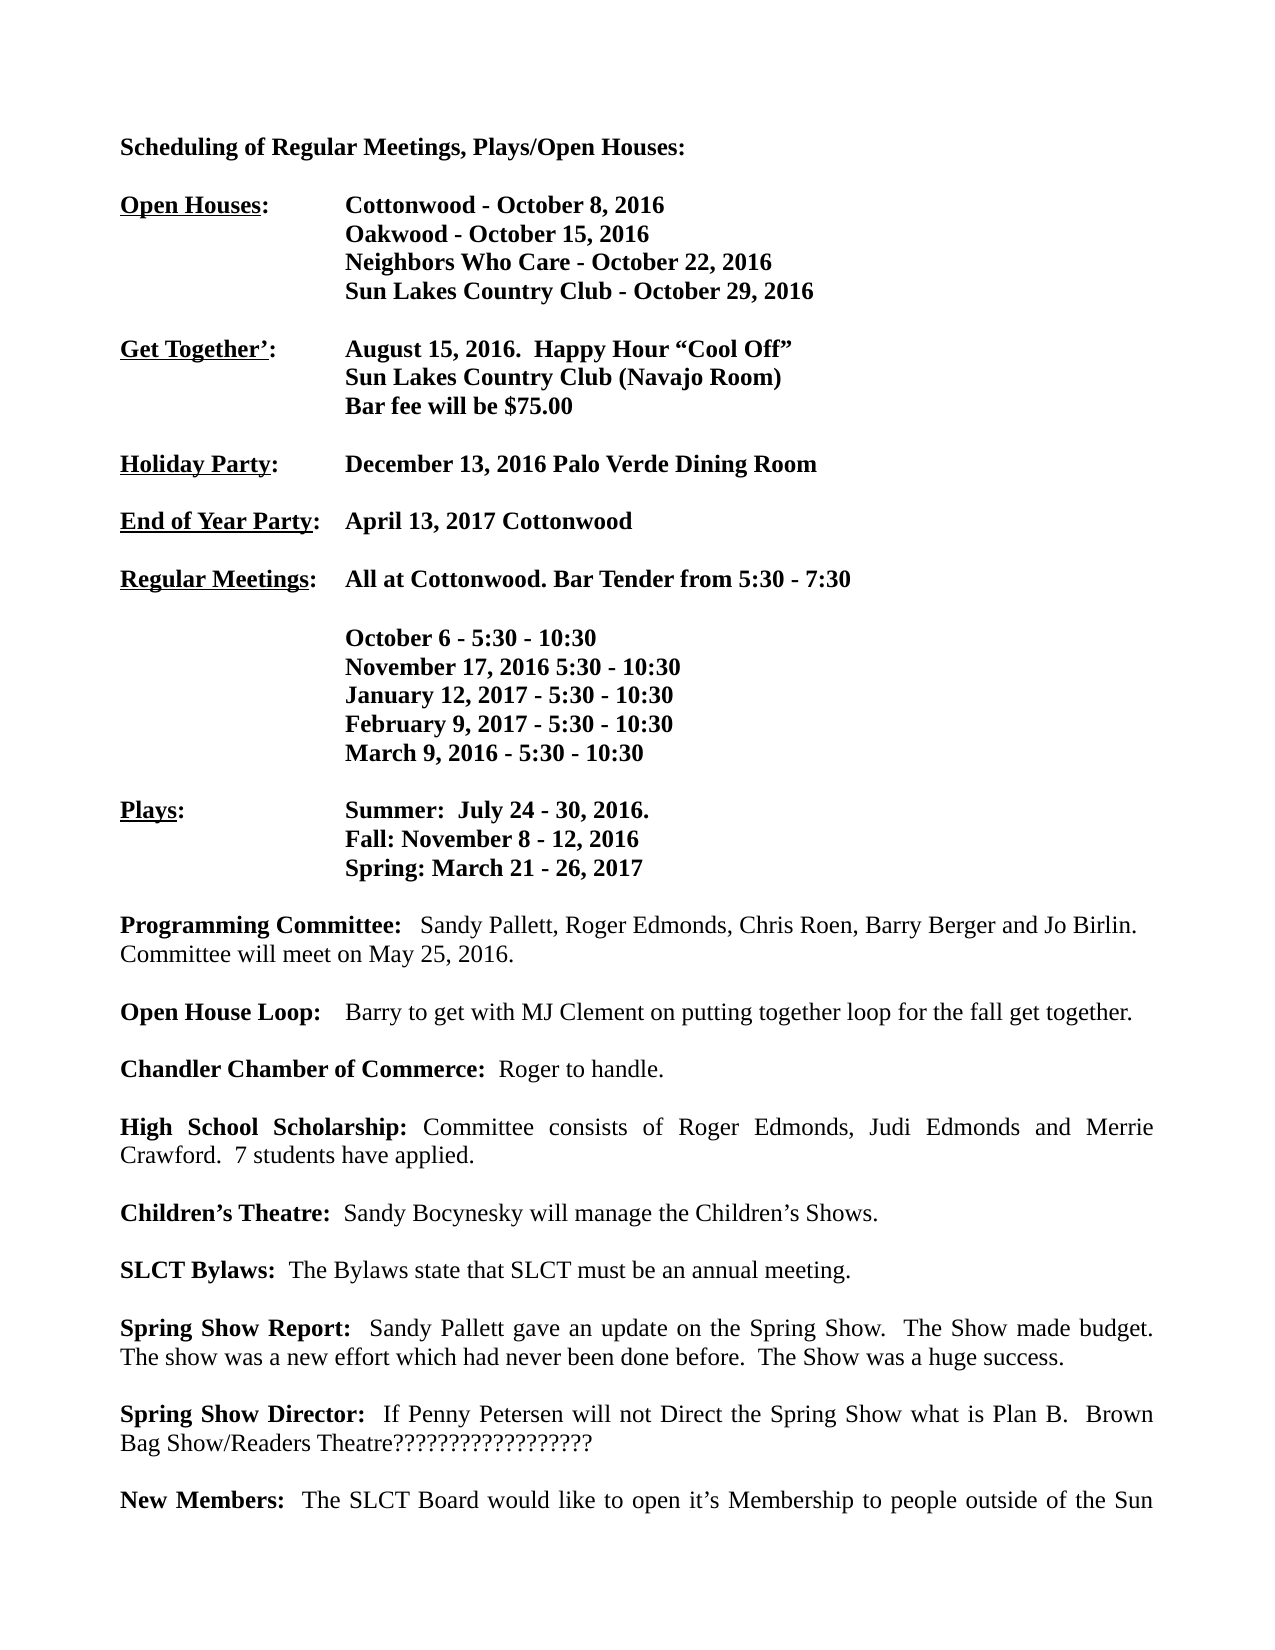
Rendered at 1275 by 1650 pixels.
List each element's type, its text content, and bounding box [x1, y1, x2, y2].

text Committee will meet on May 25, 2016. [120, 939, 1155, 968]
text Programming Committee: Sandy Pallett, Roger Edmonds, Chris Roen, Barry Berger and Jo Birlin. [120, 910, 1155, 939]
text Oakwood - October 15, 2016 [120, 219, 1155, 247]
text Children’s Theatre: Sandy Bocynesky will manage the Children’s Shows. [120, 1198, 1155, 1227]
text October 6 - 5:30 - 10:30 [120, 623, 1155, 652]
text January 12, 2017 - 5:30 - 10:30 [120, 680, 1155, 709]
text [120, 1485, 1155, 1514]
text Spring: March 21 - 26, 2017 [120, 853, 1155, 882]
text Open House Loop: Barry to get with MJ Clement on putting together loop for the fall get together. [120, 997, 1155, 1025]
text Spring Show Report: Sandy Pallett gave an update on the Spring Show. The Show made budget. The show was a new effort which had never been done before. The Show was a huge success. [120, 1313, 1155, 1370]
text Get Together’: August 15, 2016. Happy Hour “Cool Off” [120, 334, 1155, 362]
text Open Houses: Cottonwood - October 8, 2016 [120, 190, 1155, 219]
text March 9, 2016 - 5:30 - 10:30 [120, 738, 1155, 767]
text Chandler Chamber of Commerce: Roger to handle. [120, 1054, 1155, 1083]
text Bar fee will be $75.00 [120, 391, 1155, 420]
text Spring Show Director: If Penny Petersen will not Direct the Spring Show what is Plan B. Brown Bag Show/Readers Theatre?????????????????? [120, 1399, 1155, 1457]
text Sun Lakes Country Club (Navajo Room) [120, 362, 1155, 391]
text Regular Meetings: All at Cottonwood. Bar Tender from 5:30 - 7:30 [120, 564, 1155, 592]
text End of Year Party: April 13, 2017 Cottonwood [120, 506, 1155, 535]
text February 9, 2017 - 5:30 - 10:30 [120, 709, 1155, 738]
text Fall: November 8 - 12, 2016 [120, 824, 1155, 853]
text SLCT Bylaws: The Bylaws state that SLCT must be an annual meeting. [120, 1255, 1155, 1284]
text Neighbors Who Care - October 22, 2016 [120, 247, 1155, 276]
text Holiday Party: December 13, 2016 Palo Verde Dining Room [120, 449, 1155, 477]
text Sun Lakes Country Club - October 29, 2016 [120, 276, 1155, 305]
text High School Scholarship: Committee consists of Roger Edmonds, Judi Edmonds and Merrie Crawford. 7 students have applied. [120, 1112, 1155, 1169]
text Plays: Summer: July 24 - 30, 2016. [120, 795, 1155, 824]
text November 17, 2016 5:30 - 10:30 [120, 652, 1155, 680]
text Scheduling of Regular Meetings, Plays/Open Houses: [120, 132, 1155, 161]
